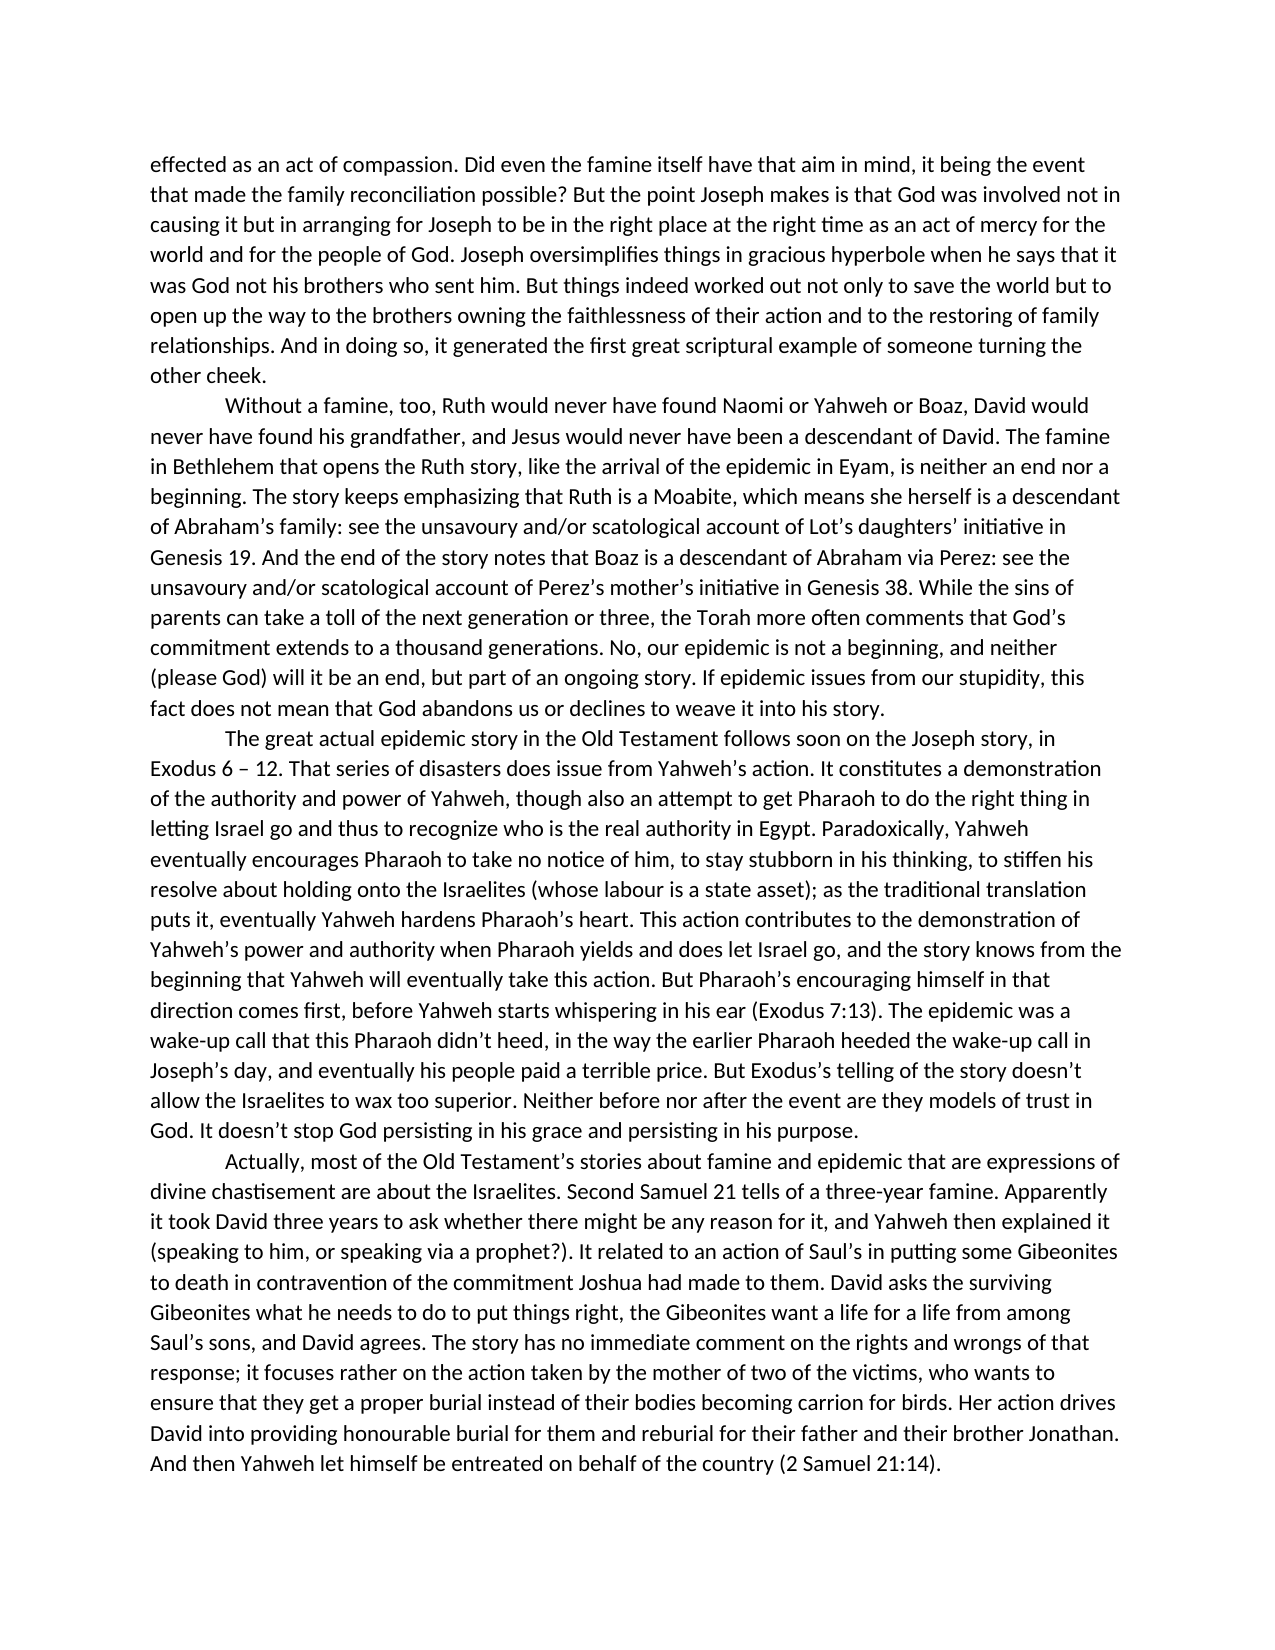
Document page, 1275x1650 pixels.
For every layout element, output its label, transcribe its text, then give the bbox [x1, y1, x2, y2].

text The great actual epidemic story in the Old Testament follows soon on the Joseph story, in Exodus 6 – 12. That series of disasters does issue from Yahweh’s action. It constitutes a demonstration of the authority and power of Yahweh, though also an attempt to get Pharaoh to do the right thing in letting Israel go and thus to recognize who is the real authority in Egypt. Paradoxically, Yahweh eventually encourages Pharaoh to take no notice of him, to stay stubborn in his thinking, to stiffen his resolve about holding onto the Israelites (whose labour is a state asset); as the traditional translation puts it, eventually Yahweh hardens Pharaoh’s heart. This action contributes to the demonstration of Yahweh’s power and authority when Pharaoh yields and does let Israel go, and the story knows from the beginning that Yahweh will eventually take this action. But Pharaoh’s encouraging himself in that direction comes first, before Yahweh starts whispering in his ear (Exodus 7:13). The epidemic was a wake-up call that this Pharaoh didn’t heed, in the way the earlier Pharaoh heeded the wake-up call in Joseph’s day, and eventually his people paid a terrible price. But Exodus’s telling of the story doesn’t allow the Israelites to wax too superior. Neither before nor after the event are they models of trust in God. It doesn’t stop God persisting in his grace and persisting in his purpose. [150, 724, 1125, 1145]
text Actually, most of the Old Testament’s stories about famine and epidemic that are expressions of divine chastisement are about the Israelites. Second Samuel 21 tells of a three-year famine. Apparently it took David three years to ask whether there might be any reason for it, and Yahweh then explained it (speaking to him, or speaking via a prophet?). It related to an action of Saul’s in putting some Gibeonites to death in contravention of the commitment Joshua had made to them. David asks the surviving Gibeonites what he needs to do to put things right, the Gibeonites want a life for a life from among Saul’s sons, and David agrees. The story has no immediate comment on the rights and wrongs of that response; it focuses rather on the action taken by the mother of two of the victims, who wants to ensure that they get a proper burial instead of their bodies becoming carrion for birds. Her action drives David into providing honourable burial for them and reburial for their father and their brother Jonathan. And then Yahweh let himself be entreated on behalf of the country (2 Samuel 21:14). [150, 1147, 1125, 1477]
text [150, 150, 1125, 389]
text Without a famine, too, Ruth would never have found Naomi or Yahweh or Boaz, David would never have found his grandfather, and Jesus would never have been a descendant of David. The famine in Bethlehem that opens the Ruth story, like the arrival of the epidemic in Eyam, is neither an end nor a beginning. The story keeps emphasizing that Ruth is a Moabite, which means she herself is a descendant of Abraham’s family: see the unsavoury and/or scatological account of Lot’s daughters’ initiative in Genesis 19. And the end of the story notes that Boaz is a descendant of Abraham via Perez: see the unsavoury and/or scatological account of Perez’s mother’s initiative in Genesis 38. While the sins of parents can take a toll of the next generation or three, the Torah more often comments that God’s commitment extends to a thousand generations. No, our epidemic is not a beginning, and neither (please God) will it be an end, but part of an ongoing story. If epidemic issues from our stupidity, this fact does not mean that God abandons us or declines to weave it into his story. [150, 392, 1125, 722]
